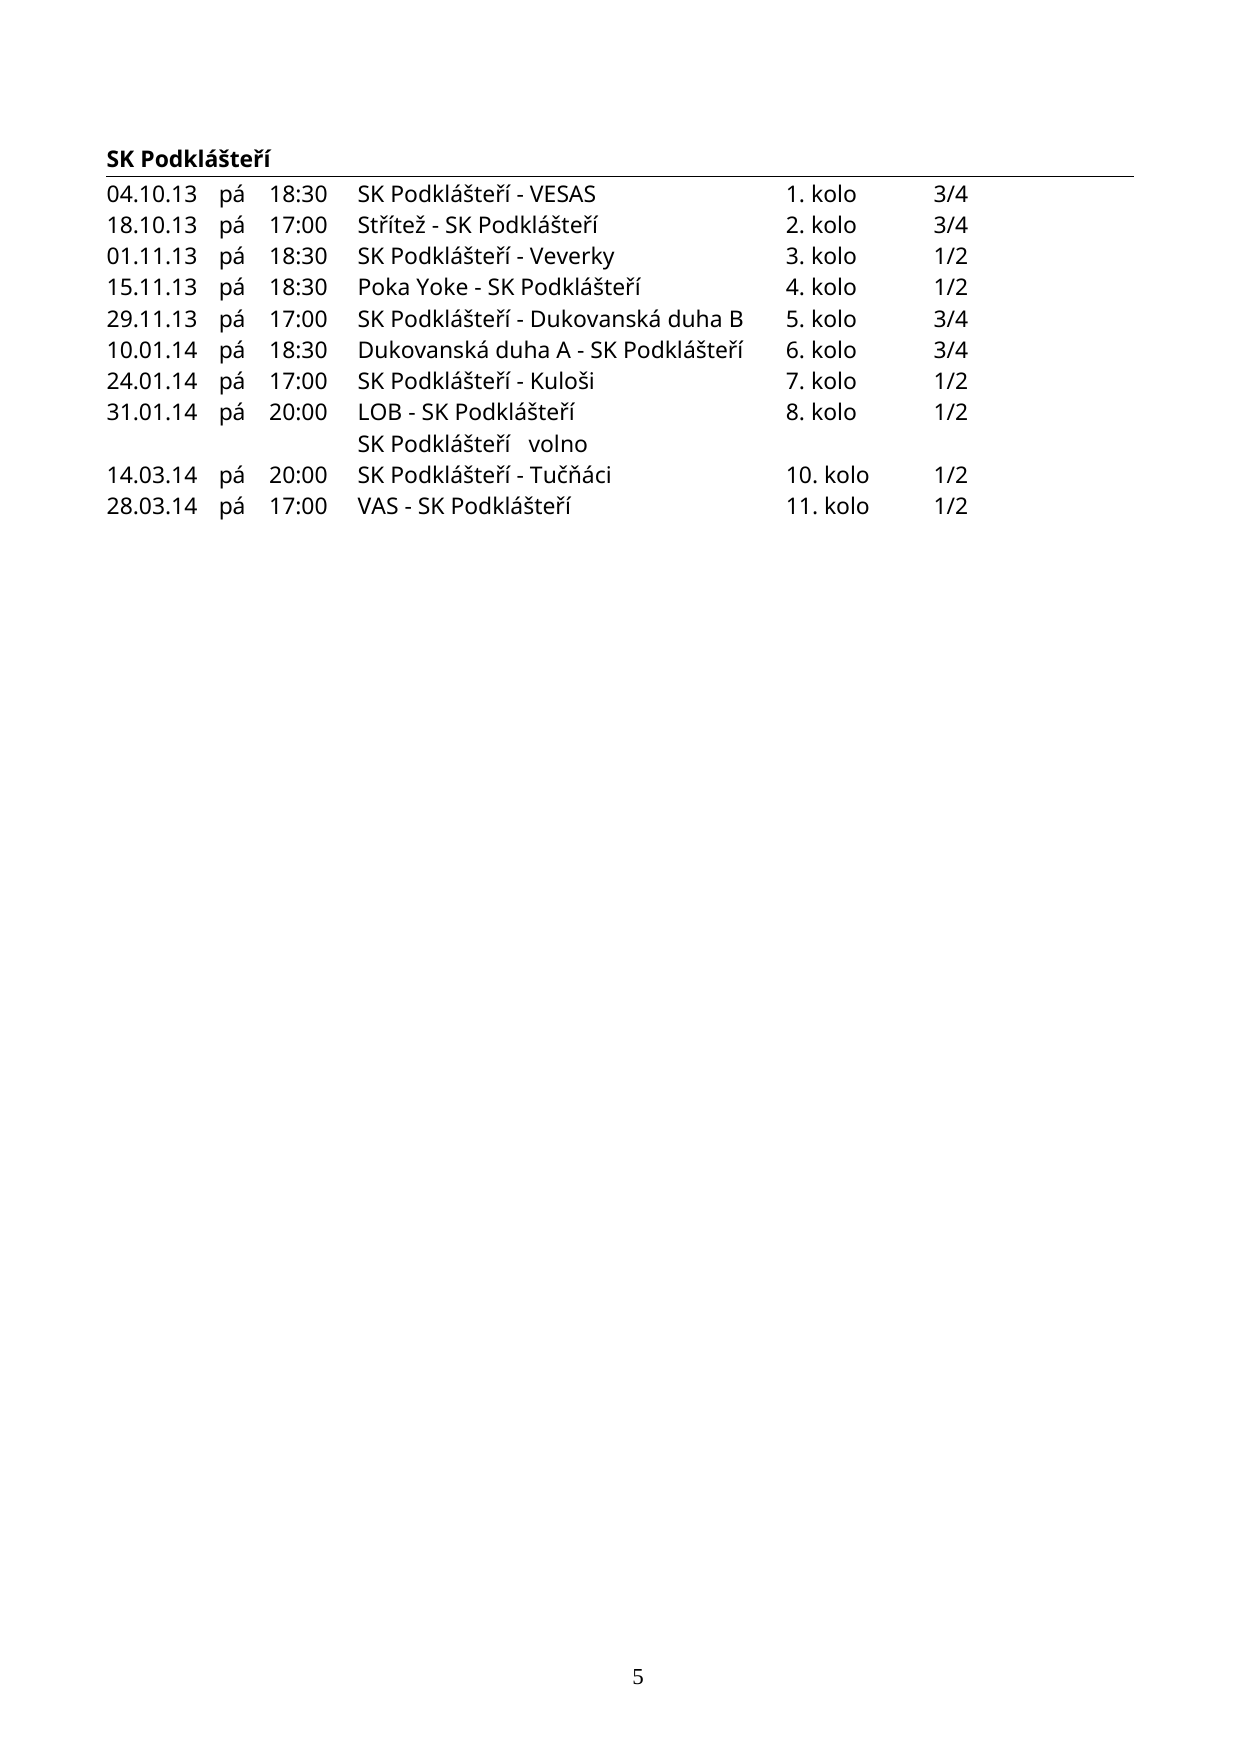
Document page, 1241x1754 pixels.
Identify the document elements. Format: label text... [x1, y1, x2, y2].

text 04.10.13 pá 18:30 SK Podklášteří - VESAS 1. kolo 3/4 [106, 177, 1134, 209]
text SK Podklášteří volno [106, 427, 1134, 459]
text 28.03.14 pá 17:00 VAS - SK Podklášteří 11. kolo 1/2 [106, 490, 1134, 521]
text 10.01.14 pá 18:30 Dukovanská duha A - SK Podklášteří 6. kolo 3/4 [106, 334, 1134, 365]
text 15.11.13 pá 18:30 Poka Yoke - SK Podklášteří 4. kolo 1/2 [106, 271, 1134, 302]
text 18.10.13 pá 17:00 Střítež - SK Podklášteří 2. kolo 3/4 [106, 209, 1134, 240]
text 01.11.13 pá 18:30 SK Podklášteří - Veverky 3. kolo 1/2 [106, 240, 1134, 271]
text 14.03.14 pá 20:00 SK Podklášteří - Tučňáci 10. kolo 1/2 [106, 459, 1134, 490]
text 29.11.13 pá 17:00 SK Podklášteří - Dukovanská duha B 5. kolo 3/4 [106, 302, 1134, 334]
text 31.01.14 pá 20:00 LOB - SK Podklášteří 8. kolo 1/2 [106, 396, 1134, 427]
text SK Podklášteří [106, 143, 1134, 176]
text 24.01.14 pá 17:00 SK Podklášteří - Kuloši 7. kolo 1/2 [106, 365, 1134, 396]
